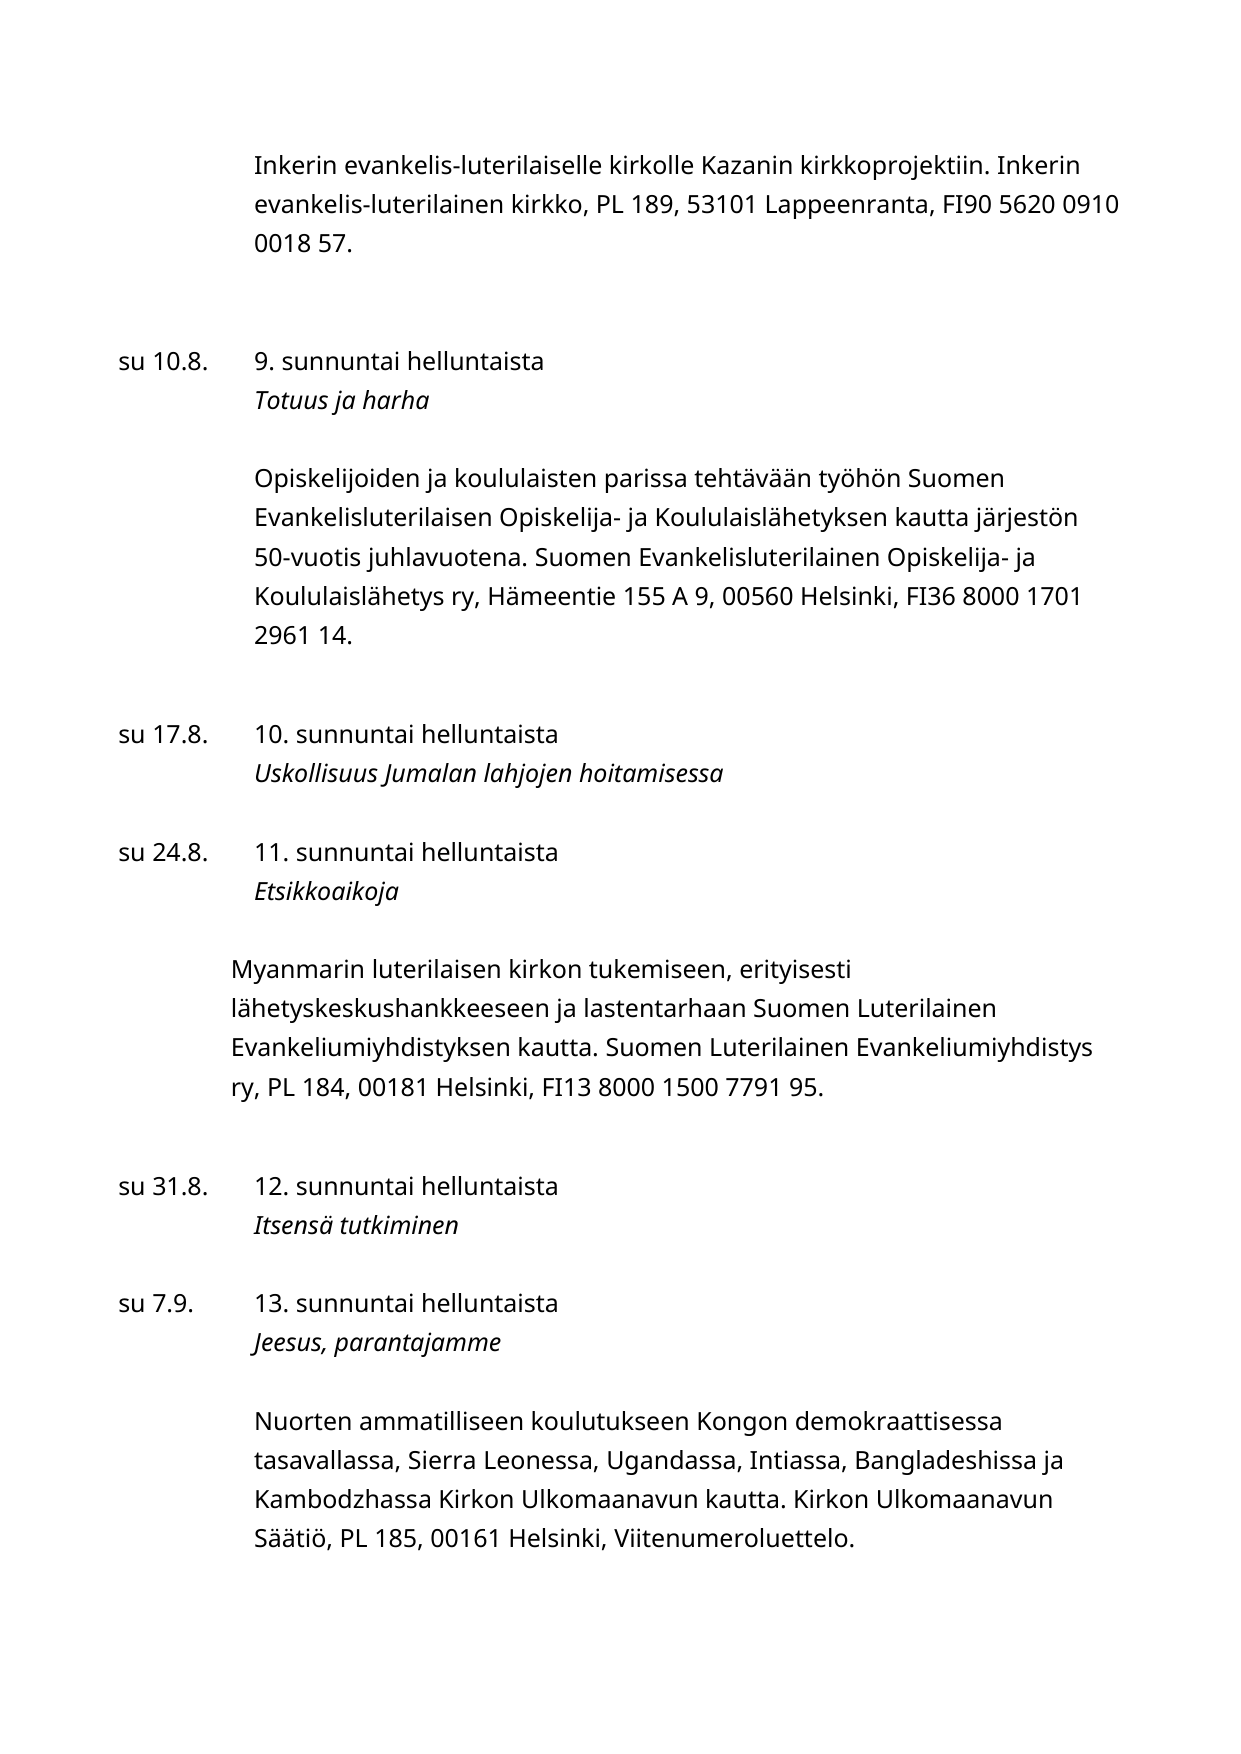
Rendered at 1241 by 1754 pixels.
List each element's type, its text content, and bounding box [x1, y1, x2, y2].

text su 10.8. 9. sunnuntai helluntaista [118, 343, 1122, 377]
text Jeesus, parantajamme [118, 1325, 1122, 1359]
text su 7.9. 13. sunnuntai helluntaista [118, 1286, 1122, 1320]
text Etsikkoaikoja [118, 873, 1122, 907]
text Itsensä tutkiminen [118, 1208, 1122, 1242]
text su 24.8. 11. sunnuntai helluntaista [118, 834, 1122, 868]
text su 17.8. 10. sunnuntai helluntaista [118, 717, 1122, 751]
text su 31.8. 12. sunnuntai helluntaista [118, 1168, 1122, 1202]
text Myanmarin luterilaisen kirkon tukemiseen, erityisesti lähetyskeskushankkeeseen ja lastentarhaan Suomen Luterilainen Evankeliumiyhdistyksen kautta. Suomen Luterilainen Evankeliumiyhdistys ry, PL 184, 00181 Helsinki, FI13 8000 1500 7791 95. [231, 952, 1122, 1103]
text Totuus ja harha [118, 383, 1122, 417]
text Inkerin evankelis-luterilaiselle kirkolle Kazanin kirkkoprojektiin. Inkerin evankelis-luterilainen kirkko, PL 189, 53101 Lappeenranta, FI90 5620 0910 0018 57. [254, 148, 1122, 260]
text Opiskelijoiden ja koululaisten parissa tehtävään työhön Suomen Evankelisluterilaisen Opiskelija- ja Koululaislähetyksen kautta järjestön 50-vuotis juhlavuotena. Suomen Evankelisluterilainen Opiskelija- ja Koululaislähetys ry, Hämeentie 155 A 9, 00560 Helsinki, FI36 8000 1701 2961 14. [254, 461, 1122, 652]
text Uskollisuus Jumalan lahjojen hoitamisessa [118, 756, 1122, 790]
text Nuorten ammatilliseen koulutukseen Kongon demokraattisessa tasavallassa, Sierra Leonessa, Ugandassa, Intiassa, Bangladeshissa ja Kambodzhassa Kirkon Ulkomaanavun kautta. Kirkon Ulkomaanavun Säätiö, PL 185, 00161 Helsinki, Viitenumeroluettelo. [254, 1403, 1122, 1555]
